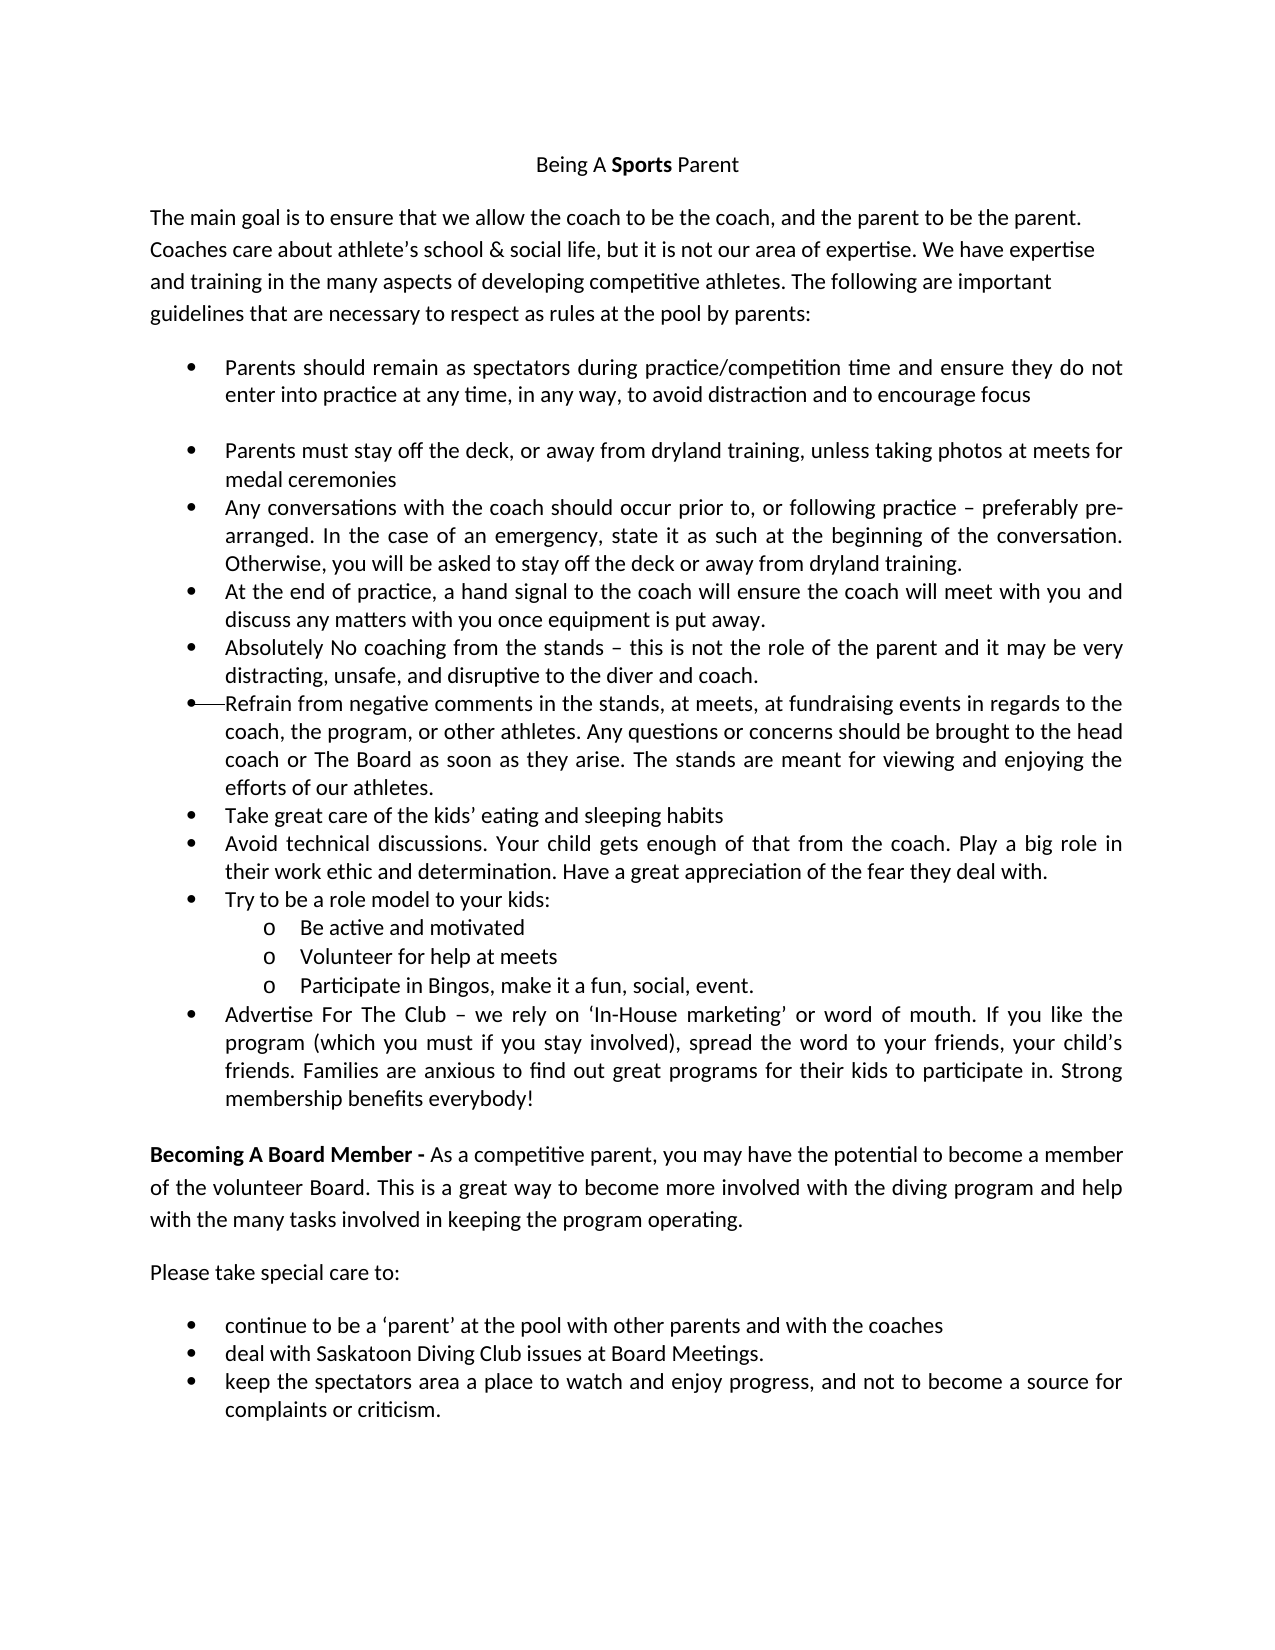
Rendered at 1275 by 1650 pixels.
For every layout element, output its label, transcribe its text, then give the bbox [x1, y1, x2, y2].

list Refrain from negative comments in the stands, at meets, at fundraising events in regards to the coach, the program, or other athletes. Any questions or concerns should be brought to the head coach or The Board as soon as they arise. The stands are meant for viewing and enjoying the efforts of our athletes. [187, 689, 1125, 801]
list Participate in Bingos, make it a fun, social, event. [262, 971, 1125, 1001]
text Becoming A Board Member - As a competitive parent, you may have the potential to become a member of the volunteer Board. This is a great way to become more involved with the diving program and help with the many tasks involved in keeping the program operating. [150, 1141, 1125, 1233]
text Being A Sports Parent [150, 150, 1125, 178]
list Parents must stay off the deck, or away from dryland training, unless taking photos at meets for medal ceremonies [187, 437, 1125, 493]
list Advertise For The Club – we rely on ‘In-House marketing’ or word of mouth. If you like the program (which you must if you stay involved), spread the word to your friends, your child’s friends. Families are anxious to find out great programs for their kids to participate in. Strong membership benefits everybody! [187, 1001, 1125, 1113]
list Try to be a role model to your kids: [187, 885, 1125, 913]
text The main goal is to ensure that we allow the coach to be the coach, and the parent to be the parent. Coaches care about athlete’s school & social life, but it is not our area of expertise. We have expertise and training in the many aspects of developing competitive athletes. The following are important guidelines that are necessary to respect as rules at the pool by parents: [150, 203, 1125, 328]
list deal with Saskatoon Diving Club issues at Board Meetings. [187, 1339, 1125, 1367]
list Any conversations with the coach should occur prior to, or following practice – preferably pre-arranged. In the case of an emergency, state it as such at the beginning of the conversation. Otherwise, you will be asked to stay off the deck or away from dryland training. [187, 493, 1125, 577]
list Parents should remain as spectators during practice/competition time and ensure they do not enter into practice at any time, in any way, to avoid distraction and to encourage focus [187, 353, 1125, 409]
text Please take special care to: [150, 1258, 1125, 1286]
list Be active and motivated [262, 913, 1125, 942]
list keep the spectators area a place to watch and enjoy progress, and not to become a source for complaints or criticism. [187, 1367, 1125, 1423]
list Volunteer for help at meets [262, 942, 1125, 971]
list Absolutely No coaching from the stands – this is not the role of the parent and it may be very distracting, unsafe, and disruptive to the diver and coach. [187, 633, 1125, 689]
list At the end of practice, a hand signal to the coach will ensure the coach will meet with you and discuss any matters with you once equipment is put away. [187, 577, 1125, 633]
list Avoid technical discussions. Your child gets enough of that from the coach. Play a big role in their work ethic and determination. Have a great appreciation of the fear they deal with. [187, 829, 1125, 885]
list Take great care of the kids’ eating and sleeping habits [187, 801, 1125, 829]
list continue to be a ‘parent’ at the pool with other parents and with the coaches [187, 1311, 1125, 1339]
